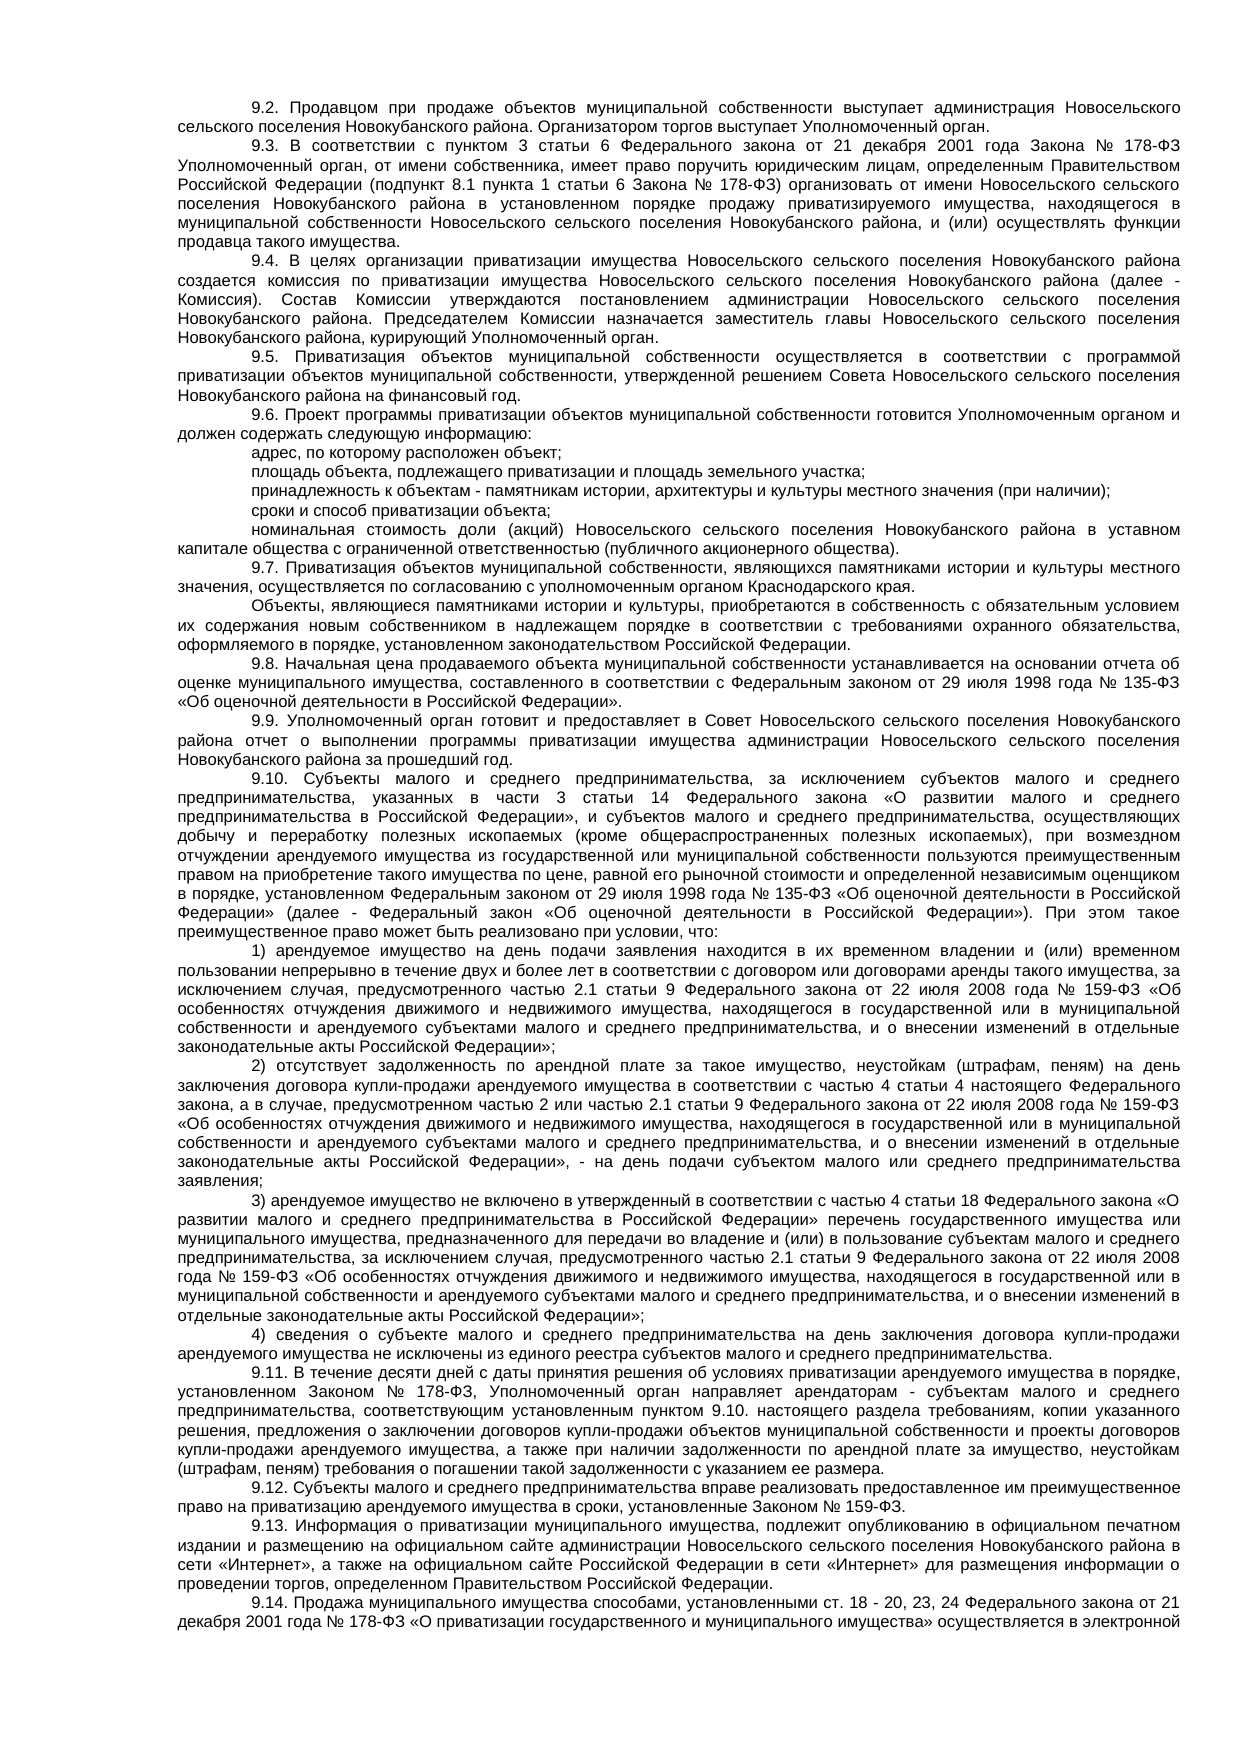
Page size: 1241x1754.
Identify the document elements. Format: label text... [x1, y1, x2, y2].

text 4) сведения о субъекте малого и среднего предпринимательства на день заключения договора купли-продажи арендуемого имущества не исключены из единого реестра субъектов малого и среднего предпринимательства. [177, 1324, 1181, 1363]
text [177, 1593, 1181, 1631]
text 9.7. Приватизация объектов муниципальной собственности, являющихся памятниками истории и культуры местного значения, осуществляется по согласованию с уполномоченным органом Краснодарского края. [177, 558, 1181, 596]
text Объекты, являющиеся памятниками истории и культуры, приобретаются в собственность с обязательным условием их содержания новым собственником в надлежащем порядке в соответствии с требованиями охранного обязательства, оформляемого в порядке, установленном законодательством Российской Федерации. [177, 596, 1181, 654]
text 9.2. Продавцом при продаже объектов муниципальной собственности выступает администрация Новосельского сельского поселения Новокубанского района. Организатором торгов выступает Уполномоченный орган. [177, 98, 1181, 136]
text 9.10. Субъекты малого и среднего предпринимательства, за исключением субъектов малого и среднего предпринимательства, указанных в части 3 статьи 14 Федерального закона «О развитии малого и среднего предпринимательства в Российской Федерации», и субъектов малого и среднего предпринимательства, осуществляющих добычу и переработку полезных ископаемых (кроме общераспространенных полезных ископаемых), при возмездном отчуждении арендуемого имущества из государственной или муниципальной собственности пользуются преимущественным правом на приобретение такого имущества по цене, равной его рыночной стоимости и определенной независимым оценщиком в порядке, установленном Федеральным законом от 29 июля 1998 года № 135-ФЗ «Об оценочной деятельности в Российской Федерации» (далее - Федеральный закон «Об оценочной деятельности в Российской Федерации»). При этом такое преимущественное право может быть реализовано при условии, что: [177, 769, 1181, 941]
text 1) арендуемое имущество на день подачи заявления находится в их временном владении и (или) временном пользовании непрерывно в течение двух и более лет в соответствии с договором или договорами аренды такого имущества, за исключением случая, предусмотренного частью 2.1 статьи 9 Федерального закона от 22 июля 2008 года № 159-ФЗ «Об особенностях отчуждения движимого и недвижимого имущества, находящегося в государственной или в муниципальной собственности и арендуемого субъектами малого и среднего предпринимательства, и о внесении изменений в отдельные законодательные акты Российской Федерации»; [177, 941, 1181, 1056]
text номинальная стоимость доли (акций) Новосельского сельского поселения Новокубанского района в уставном капитале общества с ограниченной ответственностью (публичного акционерного общества). [177, 519, 1181, 558]
text 9.4. В целях организации приватизации имущества Новосельского сельского поселения Новокубанского района создается комиссия по приватизации имущества Новосельского сельского поселения Новокубанского района (далее - Комиссия). Состав Комиссии утверждаются постановлением администрации Новосельского сельского поселения Новокубанского района. Председателем Комиссии назначается заместитель главы Новосельского сельского поселения Новокубанского района, курирующий Уполномоченный орган. [177, 251, 1181, 347]
text 9.8. Начальная цена продаваемого объекта муниципальной собственности устанавливается на основании отчета об оценке муниципального имущества, составленного в соответствии с Федеральным законом от 29 июля 1998 года № 135-ФЗ «Об оценочной деятельности в Российской Федерации». [177, 654, 1181, 711]
text сроки и способ приватизации объекта; [177, 500, 1181, 519]
text 9.11. В течение десяти дней с даты принятия решения об условиях приватизации арендуемого имущества в порядке, установленном Законом № 178-ФЗ, Уполномоченный орган направляет арендаторам - субъектам малого и среднего предпринимательства, соответствующим установленным пунктом 9.10. настоящего раздела требованиям, копии указанного решения, предложения о заключении договоров купли-продажи объектов муниципальной собственности и проекты договоров купли-продажи арендуемого имущества, а также при наличии задолженности по арендной плате за имущество, неустойкам (штрафам, пеням) требования о погашении такой задолженности с указанием ее размера. [177, 1363, 1181, 1478]
text 9.12. Субъекты малого и среднего предпринимательства вправе реализовать предоставленное им преимущественное право на приватизацию арендуемого имущества в сроки, установленные Законом № 159-ФЗ. [177, 1478, 1181, 1516]
text 2) отсутствует задолженность по арендной плате за такое имущество, неустойкам (штрафам, пеням) на день заключения договора купли-продажи арендуемого имущества в соответствии с частью 4 статьи 4 настоящего Федерального закона, а в случае, предусмотренном частью 2 или частью 2.1 статьи 9 Федерального закона от 22 июля 2008 года № 159-ФЗ «Об особенностях отчуждения движимого и недвижимого имущества, находящегося в государственной или в муниципальной собственности и арендуемого субъектами малого и среднего предпринимательства, и о внесении изменений в отдельные законодательные акты Российской Федерации», - на день подачи субъектом малого или среднего предпринимательства заявления; [177, 1056, 1181, 1190]
text 9.6. Проект программы приватизации объектов муниципальной собственности готовится Уполномоченным органом и должен содержать следующую информацию: [177, 404, 1181, 443]
text 9.5. Приватизация объектов муниципальной собственности осуществляется в соответствии с программой приватизации объектов муниципальной собственности, утвержденной решением Совета Новосельского сельского поселения Новокубанского района на финансовый год. [177, 347, 1181, 404]
text принадлежность к объектам - памятникам истории, архитектуры и культуры местного значения (при наличии); [177, 481, 1181, 500]
text 9.9. Уполномоченный орган готовит и предоставляет в Совет Новосельского сельского поселения Новокубанского района отчет о выполнении программы приватизации имущества администрации Новосельского сельского поселения Новокубанского района за прошедший год. [177, 711, 1181, 769]
text 3) арендуемое имущество не включено в утвержденный в соответствии с частью 4 статьи 18 Федерального закона «О развитии малого и среднего предпринимательства в Российской Федерации» перечень государственного имущества или муниципального имущества, предназначенного для передачи во владение и (или) в пользование субъектам малого и среднего предпринимательства, за исключением случая, предусмотренного частью 2.1 статьи 9 Федерального закона от 22 июля 2008 года № 159-ФЗ «Об особенностях отчуждения движимого и недвижимого имущества, находящегося в государственной или в муниципальной собственности и арендуемого субъектами малого и среднего предпринимательства, и о внесении изменений в отдельные законодательные акты Российской Федерации»; [177, 1190, 1181, 1324]
text 9.13. Информация о приватизации муниципального имущества, подлежит опубликованию в официальном печатном издании и размещению на официальном сайте администрации Новосельского сельского поселения Новокубанского района в сети «Интернет», а также на официальном сайте Российской Федерации в сети «Интернет» для размещения информации о проведении торгов, определенном Правительством Российской Федерации. [177, 1516, 1181, 1593]
text площадь объекта, подлежащего приватизации и площадь земельного участка; [177, 462, 1181, 481]
text адрес, по которому расположен объект; [177, 443, 1181, 462]
text 9.3. В соответствии с пунктом 3 статьи 6 Федерального закона от 21 декабря 2001 года Закона № 178-ФЗ Уполномоченный орган, от имени собственника, имеет право поручить юридическим лицам, определенным Правительством Российской Федерации (подпункт 8.1 пункта 1 статьи 6 Закона № 178-ФЗ) организовать от имени Новосельского сельского поселения Новокубанского района в установленном порядке продажу приватизируемого имущества, находящегося в муниципальной собственности Новосельского сельского поселения Новокубанского района, и (или) осуществлять функции продавца такого имущества. [177, 136, 1181, 251]
